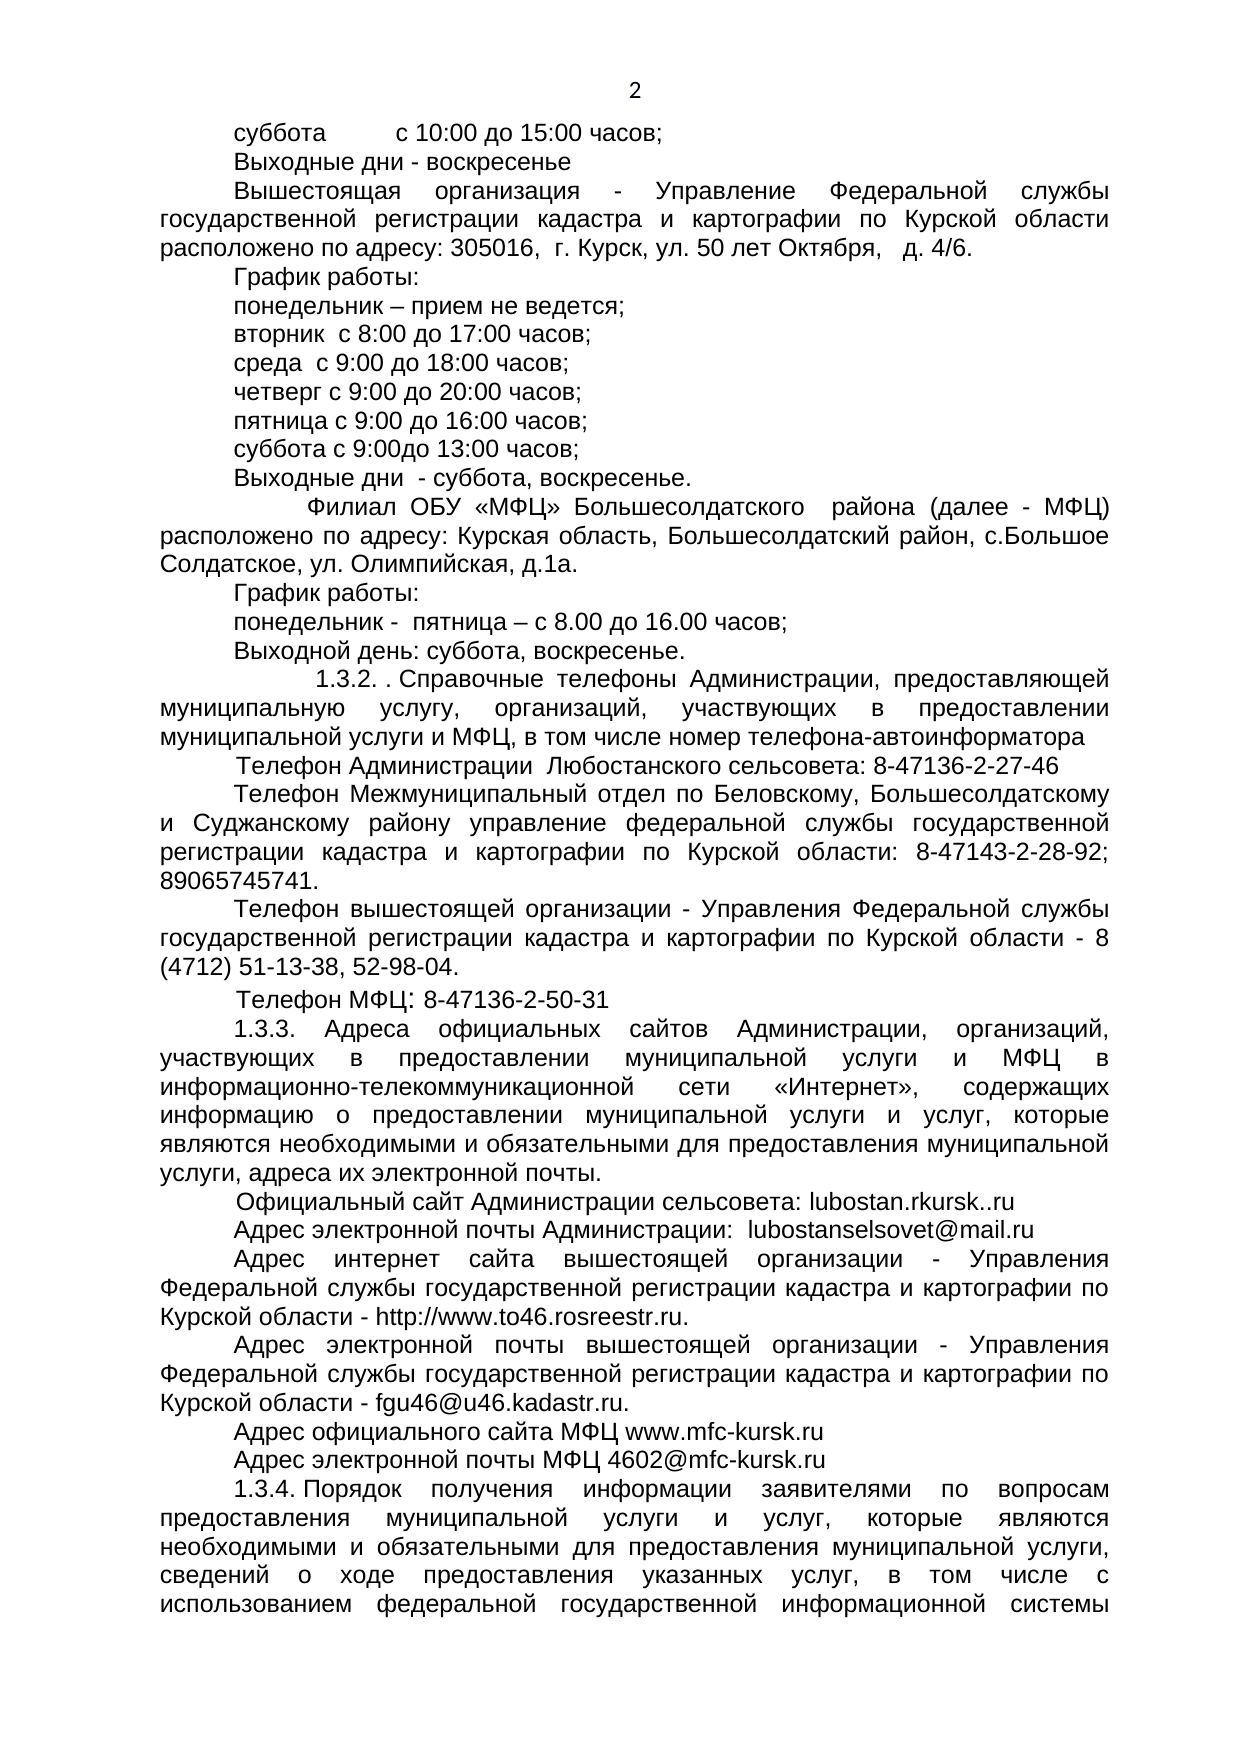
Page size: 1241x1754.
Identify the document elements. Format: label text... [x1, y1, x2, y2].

text 1.3.2. . Справочные телефоны Администрации, предоставляющей муниципальную услугу, организаций, участвующих в предоставлении муниципальной услуги и МФЦ, в том числе номер телефона-автоинформатора [159, 664, 1110, 751]
text Адрес электронной почты Администрации: lubostanselsovet@mail.ru [159, 1215, 1110, 1244]
text Телефон МФЦ: 8-47136-2-50-31 [159, 981, 1110, 1014]
text пятница с 9:00 до 16:00 часов; [159, 406, 1110, 434]
text Выходные дни - воскресенье [159, 147, 1110, 176]
text среда с 9:00 до 18:00 часов; [159, 348, 1110, 377]
text Вышестоящая организация - Управление Федеральной службы государственной регистрации кадастра и картографии по Курской области расположено по адресу: 305016, г. Курск, ул. 50 лет Октября, д. 4/6. [159, 176, 1110, 262]
text Телефон вышестоящей организации - Управления Федеральной службы государственной регистрации кадастра и картографии по Курской области - 8 (4712) 51-13-38, 52-98-04. [159, 894, 1110, 981]
text Выходные дни - суббота, воскресенье. [159, 463, 1110, 492]
text четверг с 9:00 до 20:00 часов; [159, 377, 1110, 406]
text понедельник – прием не ведется; [159, 291, 1110, 319]
text Адрес электронной почты МФЦ 4602@mfc-kursk.ru [159, 1445, 1110, 1474]
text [159, 1474, 1110, 1618]
text Адрес электронной почты вышестоящей организации - Управления Федеральной службы государственной регистрации кадастра и картографии по Курской области - fgu46@u46.kadastr.ru. [159, 1330, 1110, 1417]
text Адрес интернет сайта вышестоящей организации - Управления Федеральной службы государственной регистрации кадастра и картографии по Курской области - http://www.to46.rosreestr.ru. [159, 1244, 1110, 1330]
text Адрес официального сайта МФЦ www.mfc-kursk.ru [159, 1417, 1110, 1445]
text суббота с 9:00до 13:00 часов; [159, 434, 1110, 463]
text Выходной день: суббота, воскресенье. [159, 636, 1110, 664]
text понедельник - пятница – с 8.00 до 16.00 часов; [159, 607, 1110, 636]
text График работы: [159, 578, 1110, 607]
text Телефон Межмуниципальный отдел по Беловскому, Большесолдатскому и Суджанскому району управление федеральной службы государственной регистрации кадастра и картографии по Курской области: 8-47143-2-28-92; 89065745741. [159, 779, 1110, 894]
text Официальный сайт Администрации сельсовета: lubostan.rkursk..ru [159, 1187, 1110, 1215]
text 1.3.3. Адреса официальных сайтов Администрации, организаций, участвующих в предоставлении муниципальной услуги и МФЦ в информационно-телекоммуникационной сети «Интернет», содержащих информацию о предоставлении муниципальной услуги и услуг, которые являются необходимыми и обязательными для предоставления муниципальной услуги, адреса их электронной почты. [159, 1014, 1110, 1187]
text Телефон Администрации Любостанского сельсовета: 8-47136-2-27-46 [159, 751, 1110, 779]
text вторник с 8:00 до 17:00 часов; [159, 319, 1110, 348]
text Филиал ОБУ «МФЦ» Большесолдатского района (далее - МФЦ) расположено по адресу: Курская область, Большесолдатский район, с.Большое Солдатское, ул. Олимпийская, д.1а. [159, 492, 1110, 578]
text График работы: [159, 262, 1110, 291]
text суббота с 10:00 до 15:00 часов; [159, 118, 1110, 147]
